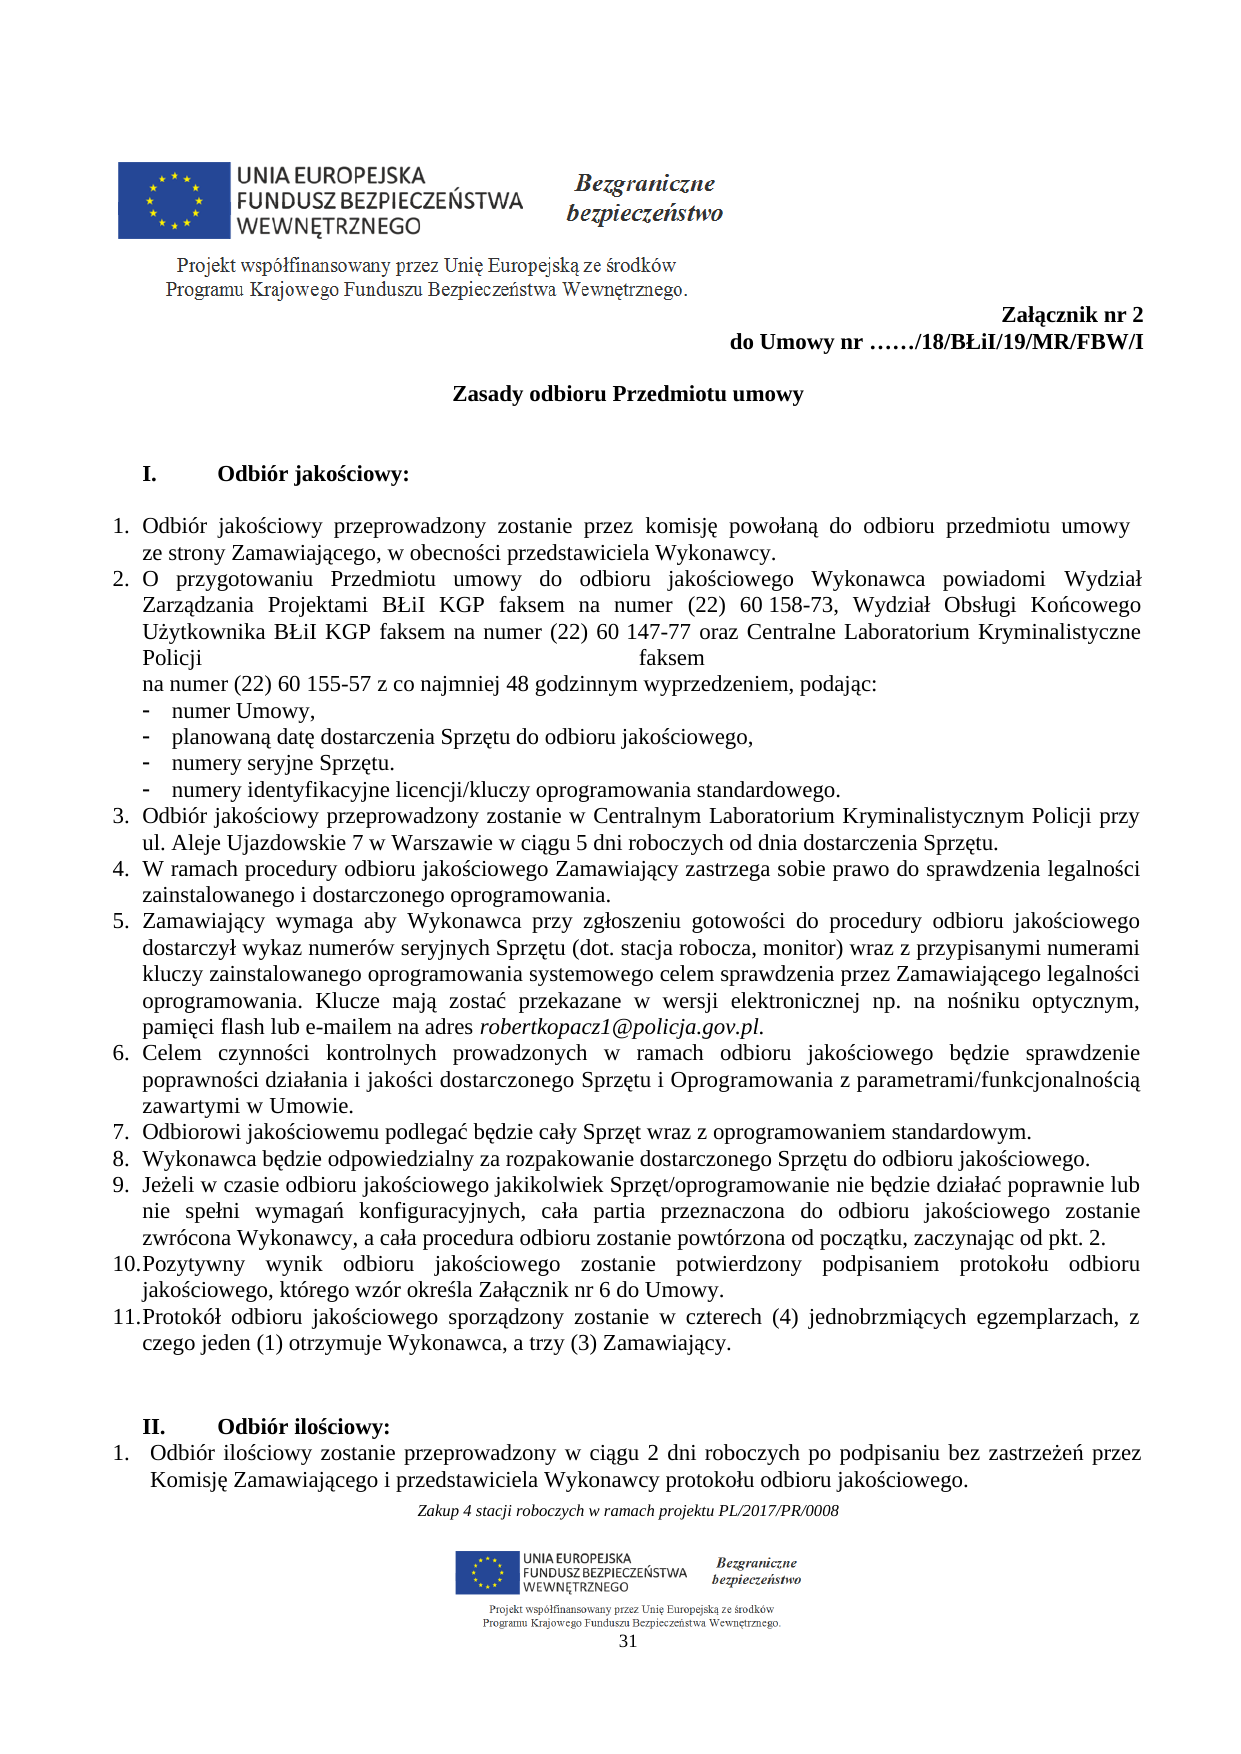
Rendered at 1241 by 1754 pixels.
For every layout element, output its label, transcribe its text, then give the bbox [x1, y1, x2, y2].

list Odbiór jakościowy przeprowadzony zostanie w Centralnym Laboratorium Kryminalistycznym Policji przy ul. Aleje Ujazdowskie 7 w Warszawie w ciągu 5 dni roboczych od dnia dostarczenia Sprzętu. [112, 802, 1142, 855]
list Zamawiający wymaga aby Wykonawca przy zgłoszeniu gotowości do procedury odbioru jakościowego dostarczył wykaz numerów seryjnych Sprzętu (dot. stacja robocza, monitor) wraz z przypisanymi numerami kluczy zainstalowanego oprogramowania systemowego celem sprawdzenia przez Zamawiającego legalności oprogramowania. Klucze mają zostać przekazane w wersji elektronicznej np. na nośniku optycznym, pamięci flash lub e-mailem na adres robertkopacz1@policja.gov.pl. [112, 908, 1142, 1039]
list W ramach procedury odbioru jakościowego Zamawiający zastrzega sobie prawo do sprawdzenia legalności zainstalowanego i dostarczonego oprogramowania. [112, 855, 1142, 908]
list numery identyfikacyjne licencji/kluczy oprogramowania standardowego. [142, 776, 1144, 802]
list Celem czynności kontrolnych prowadzonych w ramach odbioru jakościowego będzie sprawdzenie poprawności działania i jakości dostarczonego Sprzętu i Oprogramowania z parametrami/funkcjonalnością zawartymi w Umowie. [112, 1039, 1142, 1118]
list numer Umowy, [142, 697, 1144, 723]
list Pozytywny wynik odbioru jakościowego zostanie potwierdzony podpisaniem protokołu odbioru jakościowego, którego wzór określa Załącznik nr 6 do Umowy. [112, 1250, 1142, 1303]
list planowaną datę dostarczenia Sprzętu do odbioru jakościowego, [142, 723, 1144, 749]
text do Umowy nr ……/18/BŁiI/19/MR/FBW/I [112, 328, 1144, 354]
list Odbiorowi jakościowemu podlegać będzie cały Sprzęt wraz z oprogramowaniem standardowym. [112, 1118, 1142, 1145]
list Wykonawca będzie odpowiedzialny za rozpakowanie dostarczonego Sprzętu do odbioru jakościowego. [112, 1145, 1142, 1171]
text Załącznik nr 2 [112, 301, 1144, 328]
list numery seryjne Sprzętu. [142, 749, 1144, 776]
list Odbiór jakościowy: [142, 459, 1144, 486]
text Zasady odbioru Przedmiotu umowy [112, 381, 1144, 407]
list Protokół odbioru jakościowego sporządzony zostanie w czterech (4) jednobrzmiących egzemplarzach, z czego jeden (1) otrzymuje Wykonawca, a trzy (3) Zamawiający. [112, 1303, 1142, 1356]
list Odbiór ilościowy zostanie przeprowadzony w ciągu 2 dni roboczych po podpisaniu bez zastrzeżeń przez Komisję Zamawiającego i przedstawiciela Wykonawcy protokołu odbioru jakościowego. [112, 1439, 1144, 1492]
list Jeżeli w czasie odbioru jakościowego jakikolwiek Sprzęt/oprogramowanie nie będzie działać poprawnie lub nie spełni wymagań konfiguracyjnych, cała partia przeznaczona do odbioru jakościowego zostanie zwrócona Wykonawcy, a cała procedura odbioru zostanie powtórzona od początku, zaczynając od pkt. 2. [112, 1171, 1142, 1250]
picture [112, 157, 728, 302]
picture [452, 1548, 804, 1630]
list Odbiór jakościowy przeprowadzony zostanie przez komisję powołaną do odbioru przedmiotu umowy ze strony Zamawiającego, w obecności przedstawiciela Wykonawcy. [112, 512, 1142, 565]
list O przygotowaniu Przedmiotu umowy do odbioru jakościowego Wykonawca powiadomi Wydział Zarządzania Projektami BŁiI KGP faksem na numer (22) 60 158-73, Wydział Obsługi Końcowego Użytkownika BŁiI KGP faksem na numer (22) 60 147-77 oraz Centralne Laboratorium Kryminalistyczne Policji faksem na numer (22) 60 155-57 z co najmniej 48 godzinnym wyprzedzeniem, podając: [112, 565, 1142, 697]
list Odbiór ilościowy: [142, 1413, 1144, 1439]
